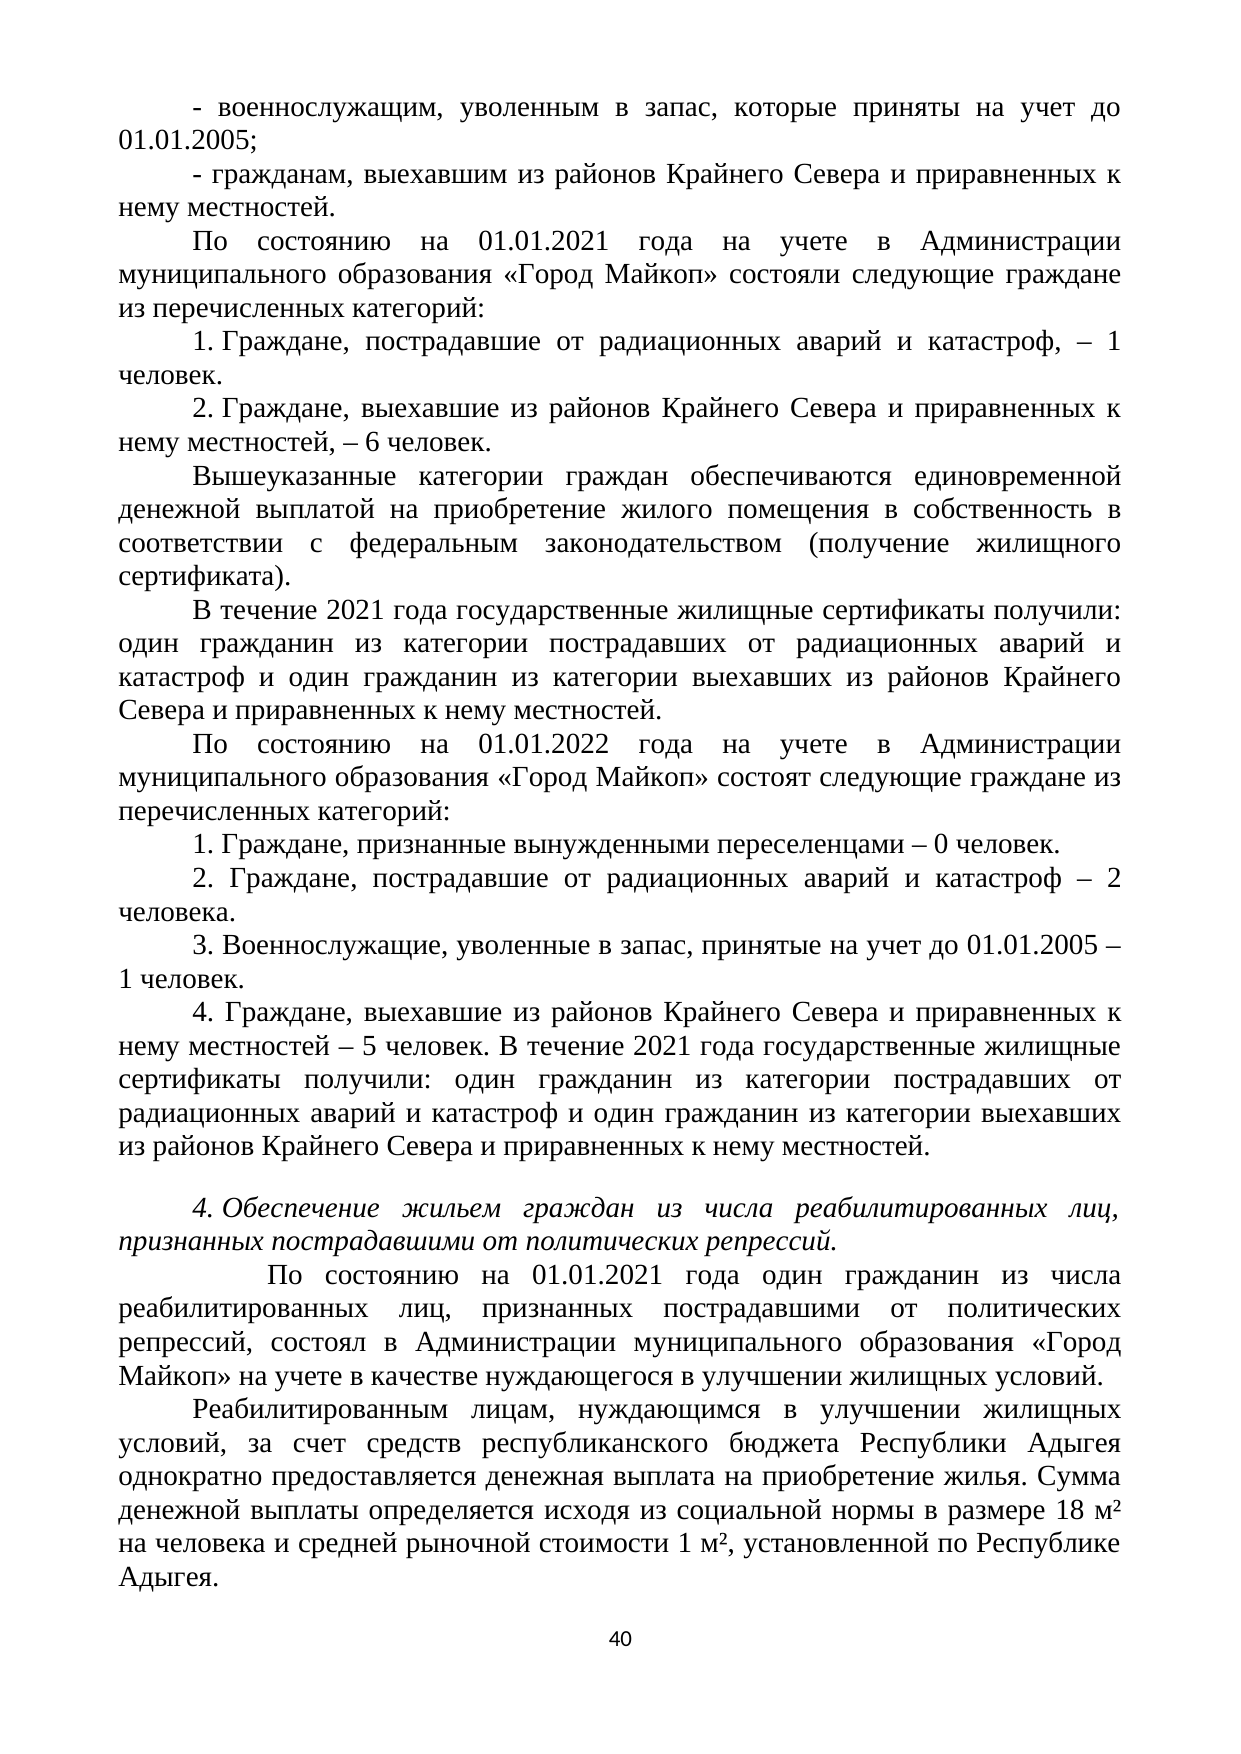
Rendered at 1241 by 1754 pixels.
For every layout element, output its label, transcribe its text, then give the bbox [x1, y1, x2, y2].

text В течение 2021 года государственные жилищные сертификаты получили: один гражданин из категории пострадавших от радиационных аварий и катастроф и один гражданин из категории выехавших из районов Крайнего Севера и приравненных к нему местностей. [118, 592, 1122, 726]
text Реабилитированным лицам, нуждающимся в улучшении жилищных условий, за счет средств республиканского бюджета Республики Адыгея однократно предоставляется денежная выплата на приобретение жилья. Сумма денежной выплаты определяется исходя из социальной нормы в размере 18 м² на человека и средней рыночной стоимости 1 м², установленной по Республике Адыгея. [118, 1391, 1122, 1592]
text Вышеуказанные категории граждан обеспечиваются единовременной денежной выплатой на приобретение жилого помещения в собственность в соответствии с федеральным законодательством (получение жилищного сертификата). [118, 458, 1122, 592]
text - военнослужащим, уволенным в запас, которые приняты на учет до 01.01.2005; [118, 89, 1122, 156]
text По состоянию на 01.01.2021 года на учете в Администрации муниципального образования «Город Майкоп» состояли следующие граждане из перечисленных категорий: [118, 223, 1122, 323]
list Граждане, пострадавшие от радиационных аварий и катастроф, – 1 человек. [118, 323, 1122, 391]
text 1. Граждане, признанные вынужденными переселенцами – 0 человек. [118, 827, 1122, 860]
text 3. Военнослужащие, уволенные в запас, принятые на учет до 01.01.2005 – 1 человек. [118, 927, 1122, 994]
text 2. Граждане, пострадавшие от радиационных аварий и катастроф – 2 человека. [118, 860, 1122, 927]
text 4. Граждане, выехавшие из районов Крайнего Севера и приравненных к нему местностей – 5 человек. В течение 2021 года государственные жилищные сертификаты получили: один гражданин из категории пострадавших от радиационных аварий и катастроф и один гражданин из категории выехавших из районов Крайнего Севера и приравненных к нему местностей. [118, 994, 1122, 1162]
text По состоянию на 01.01.2021 года один гражданин из числа реабилитированных лиц, признанных пострадавшими от политических репрессий, состоял в Администрации муниципального образования «Город Майкоп» на учете в качестве нуждающегося в улучшении жилищных условий. [118, 1257, 1122, 1391]
list Граждане, выехавшие из районов Крайнего Севера и приравненных к нему местностей, – 6 человек. [118, 391, 1122, 458]
text - гражданам, выехавшим из районов Крайнего Севера и приравненных к нему местностей. [118, 156, 1122, 223]
list Обеспечение жильем граждан из числа реабилитированных лиц, признанных пострадавшими от политических репрессий. [118, 1190, 1122, 1257]
text По состоянию на 01.01.2022 года на учете в Администрации муниципального образования «Город Майкоп» состоят следующие граждане из перечисленных категорий: [118, 726, 1122, 827]
